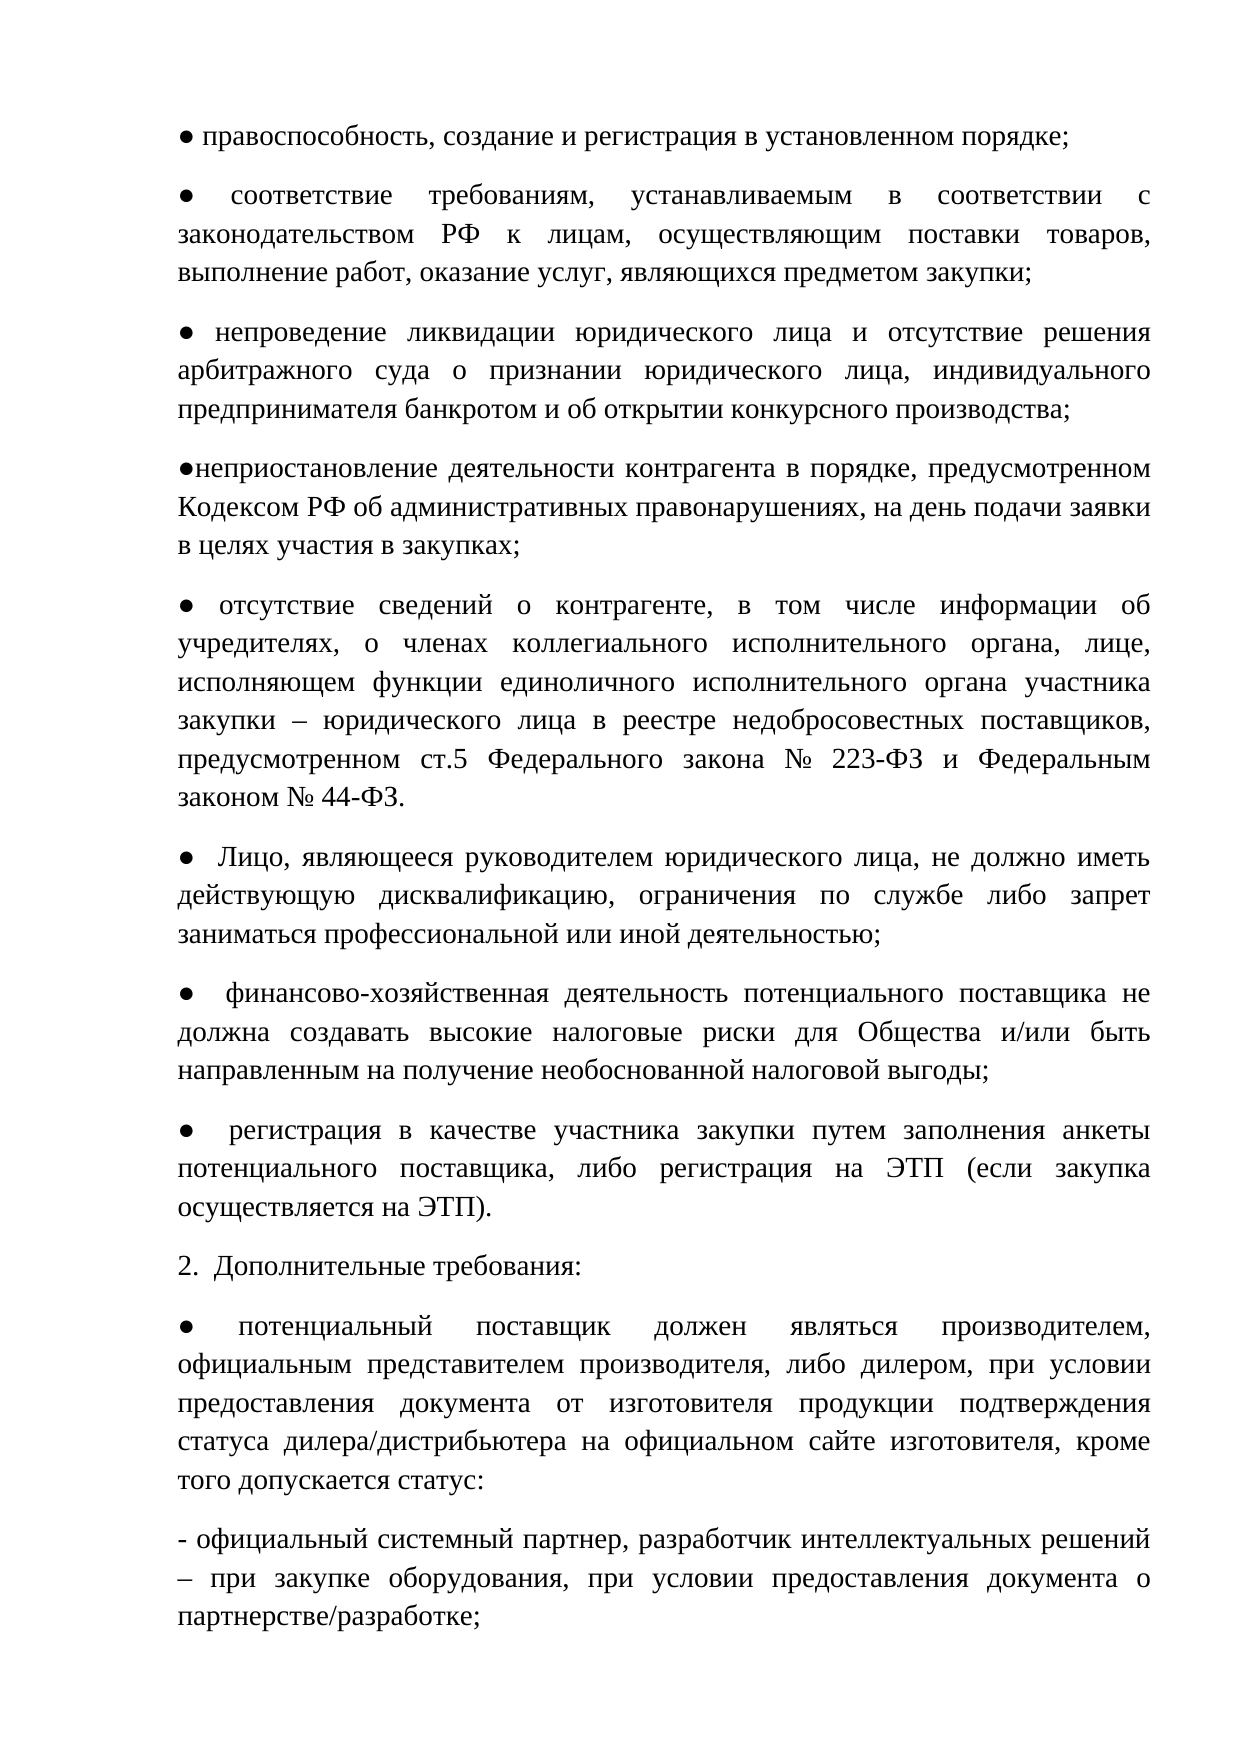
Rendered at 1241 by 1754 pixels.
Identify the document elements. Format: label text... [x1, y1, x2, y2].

text - официальный системный партнер, разработчик интеллектуальных решений – при закупке оборудования, при условии предоставления документа о партнерстве/разработке; [177, 1521, 1152, 1632]
text ● потенциальный поставщик должен являться производителем, официальным представителем производителя, либо дилером, при условии предоставления документа от изготовителя продукции подтверждения статуса дилера/дистрибьютера на официальном сайте изготовителя, кроме того допускается статус: [177, 1308, 1152, 1495]
text ● правоспособность, создание и регистрация в установленном порядке; [177, 118, 1152, 152]
text ●неприостановление деятельности контрагента в порядке, предусмотренном Кодексом РФ об административных правонарушениях, на день подачи заявки в целях участия в закупках; [177, 450, 1152, 561]
text ● непроведение ликвидации юридического лица и отсутствие решения арбитражного суда о признании юридического лица, индивидуального предпринимателя банкротом и об открытии конкурсного производства; [177, 314, 1152, 424]
text ● отсутствие сведений о контрагенте, в том числе информации об учредителях, о членах коллегиального исполнительного органа, лице, исполняющем функции единоличного исполнительного органа участника закупки – юридического лица в реестре недобросовестных поставщиков, предусмотренном ст.5 Федерального закона № 223-ФЗ и Федеральным законом № 44-ФЗ. [177, 587, 1152, 813]
text 2. Дополнительные требования: [177, 1248, 1152, 1282]
text ● финансово-хозяйственная деятельность потенциального поставщика не должна создавать высокие налоговые риски для Общества и/или быть направленным на получение необоснованной налоговой выгоды; [177, 975, 1152, 1086]
text ● Лицо, являющееся руководителем юридического лица, не должно иметь действующую дисквалификацию, ограничения по службе либо запрет заниматься профессиональной или иной деятельностью; [177, 839, 1152, 949]
text ● регистрация в качестве участника закупки путем заполнения анкеты потенциального поставщика, либо регистрация на ЭТП (если закупка осуществляется на ЭТП). [177, 1112, 1152, 1222]
text ● соответствие требованиям, устанавливаемым в соответствии с законодательством РФ к лицам, осуществляющим поставки товаров, выполнение работ, оказание услуг, являющихся предметом закупки; [177, 177, 1152, 288]
